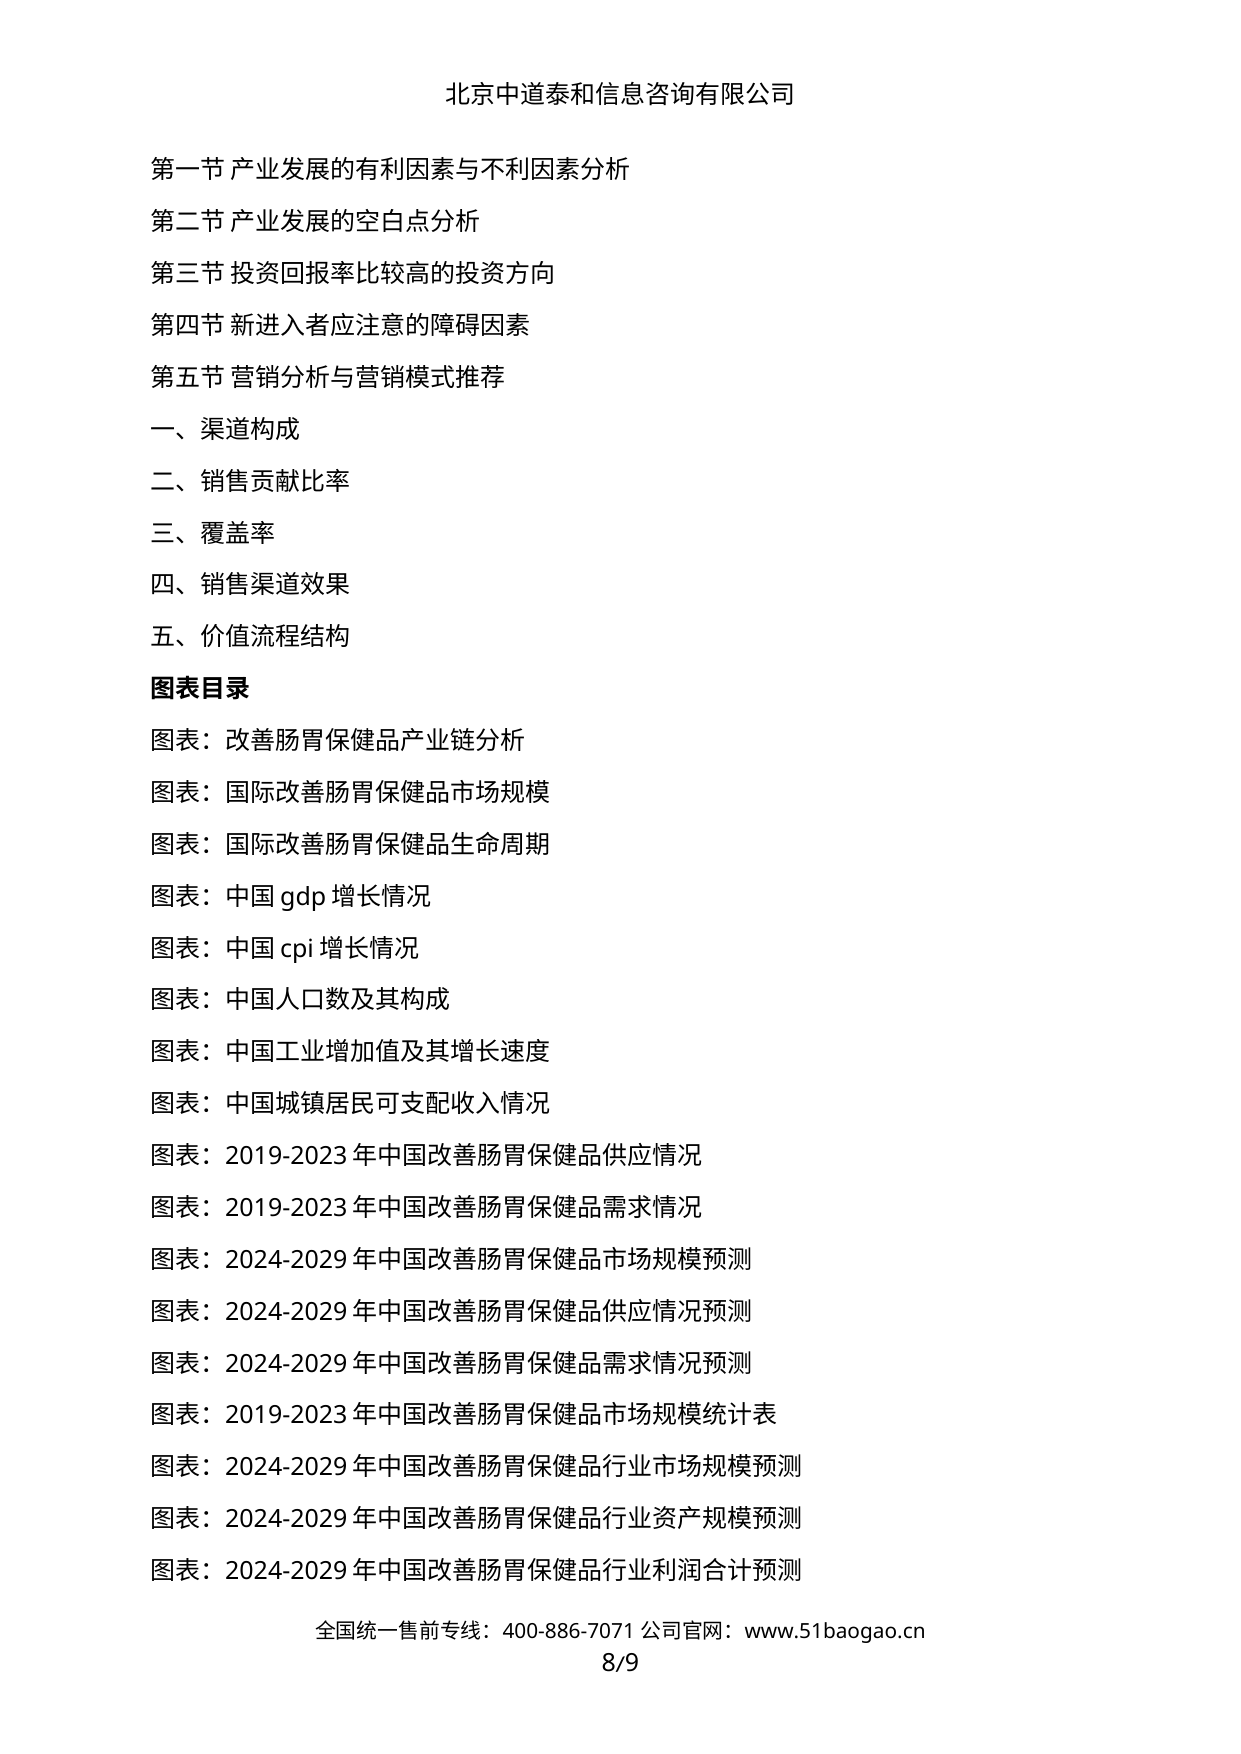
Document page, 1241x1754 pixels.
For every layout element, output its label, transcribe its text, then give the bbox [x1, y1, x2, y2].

text 图表：2024-2029年中国改善肠胃保健品需求情况预测 [150, 1343, 1090, 1379]
text 图表目录 [150, 669, 1090, 705]
text 第一节 产业发展的有利因素与不利因素分析 [150, 150, 1090, 186]
text 图表：国际改善肠胃保健品市场规模 [150, 772, 1090, 809]
text 五、价值流程结构 [150, 617, 1090, 653]
text 图表：国际改善肠胃保健品生命周期 [150, 824, 1090, 861]
text 第二节 产业发展的空白点分析 [150, 202, 1090, 238]
text 三、覆盖率 [150, 513, 1090, 549]
text 第三节 投资回报率比较高的投资方向 [150, 254, 1090, 290]
text 第五节 营销分析与营销模式推荐 [150, 357, 1090, 394]
text 一、渠道构成 [150, 409, 1090, 446]
text 图表：2024-2029年中国改善肠胃保健品市场规模预测 [150, 1239, 1090, 1276]
text 图表：中国人口数及其构成 [150, 980, 1090, 1016]
text 图表：改善肠胃保健品产业链分析 [150, 721, 1090, 757]
text 图表：2024-2029年中国改善肠胃保健品行业资产规模预测 [150, 1499, 1090, 1535]
text 图表：中国cpi增长情况 [150, 928, 1090, 964]
text 图表：中国gdp增长情况 [150, 876, 1090, 912]
text 图表：2024-2029年中国改善肠胃保健品行业市场规模预测 [150, 1447, 1090, 1483]
text 图表：2019-2023年中国改善肠胃保健品需求情况 [150, 1187, 1090, 1224]
text 第四节 新进入者应注意的障碍因素 [150, 306, 1090, 342]
text 图表：2019-2023年中国改善肠胃保健品供应情况 [150, 1136, 1090, 1172]
text 图表：2024-2029年中国改善肠胃保健品行业利润合计预测 [150, 1551, 1090, 1587]
text 图表：2019-2023年中国改善肠胃保健品市场规模统计表 [150, 1395, 1090, 1431]
text 二、销售贡献比率 [150, 461, 1090, 497]
text 四、销售渠道效果 [150, 565, 1090, 601]
text 图表：中国城镇居民可支配收入情况 [150, 1084, 1090, 1120]
text 图表：中国工业增加值及其增长速度 [150, 1032, 1090, 1068]
text 图表：2024-2029年中国改善肠胃保健品供应情况预测 [150, 1291, 1090, 1327]
